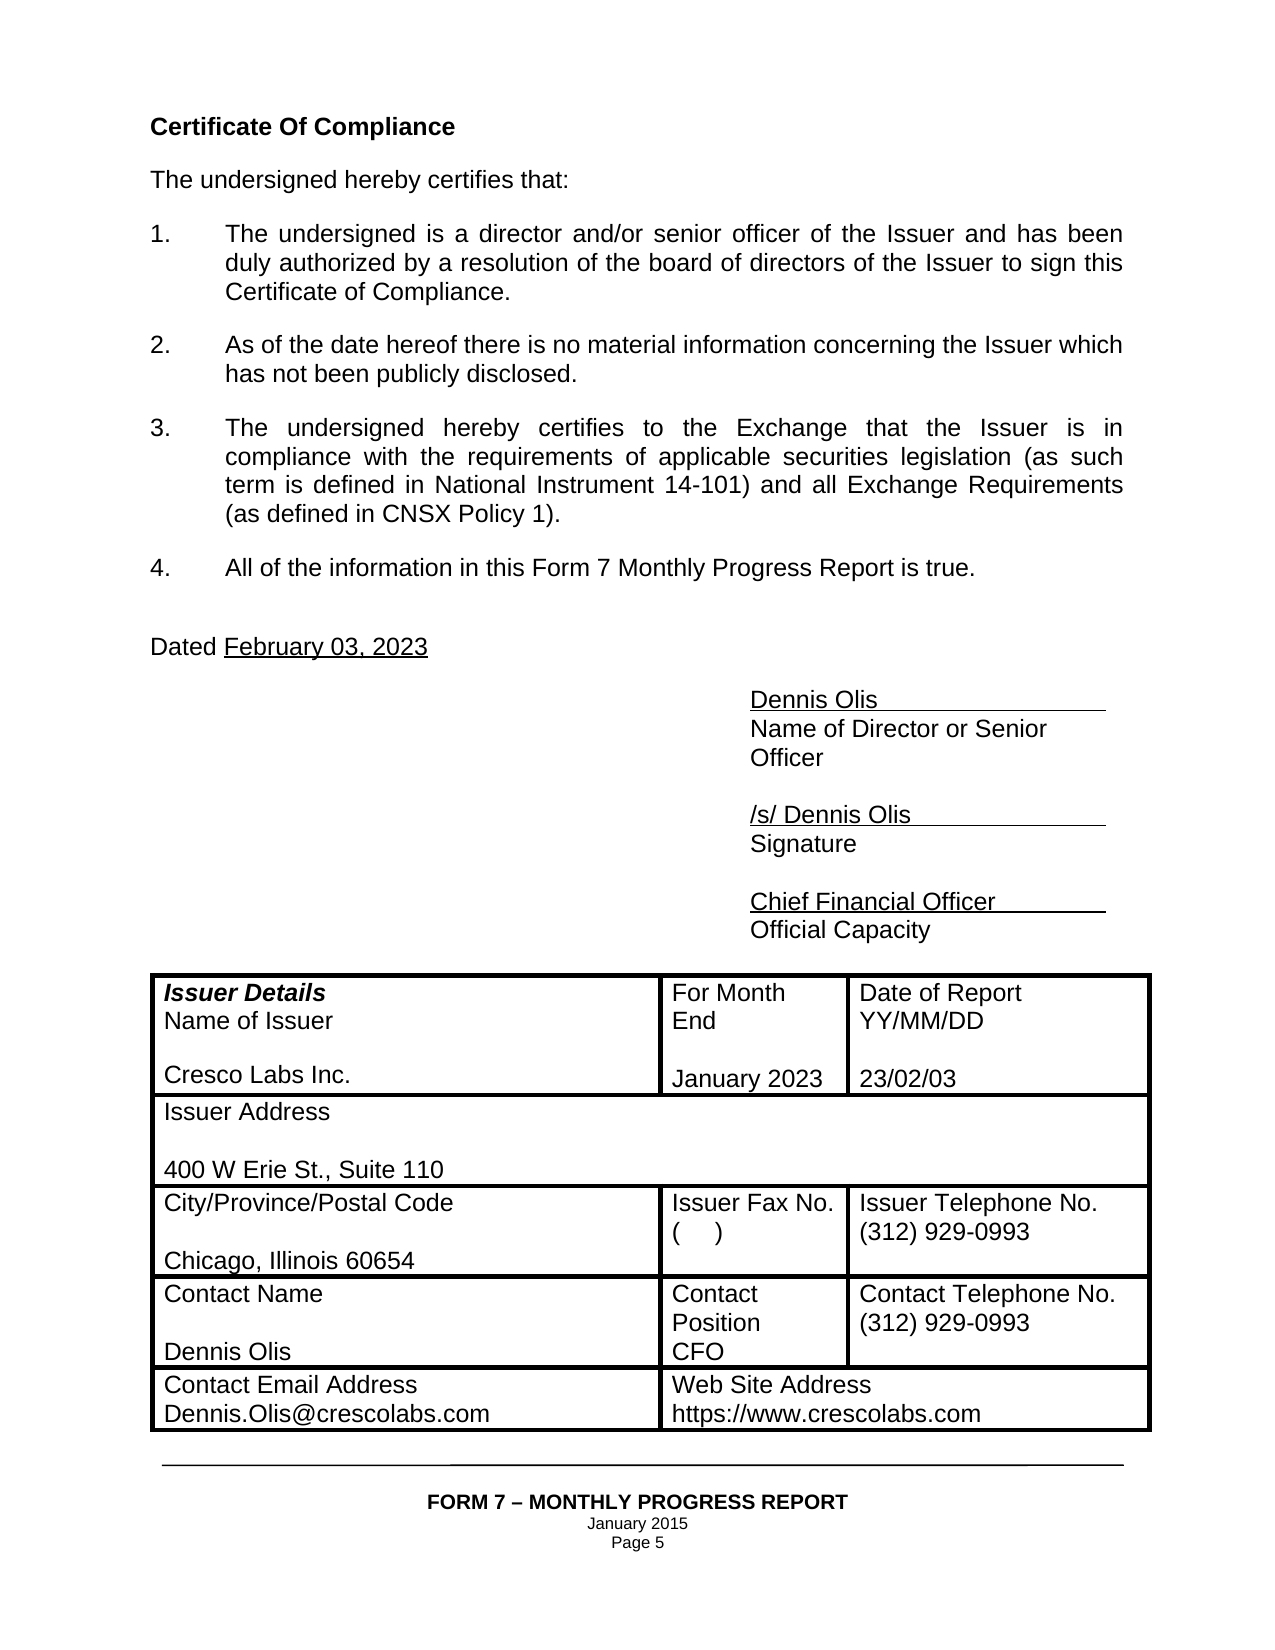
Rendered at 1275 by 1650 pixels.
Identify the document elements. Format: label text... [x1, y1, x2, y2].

table_cell Contact Position CFO [663, 1279, 846, 1365]
list The undersigned is a director and/or senior officer of the Issuer and has been duly authorized by a resolution of the board of directors of the Issuer to sign this Certificate of Compliance. [150, 219, 1125, 305]
table_cell Issuer Telephone No. (312) 929-0993 [850, 1188, 1147, 1274]
table_cell Web Site Address https://www.crescolabs.com [663, 1370, 1147, 1427]
list All of the information in this Form 7 Monthly Progress Report is true. [150, 553, 1125, 582]
table_header Date of Report YY/MM/DD 23/02/03 [850, 978, 1147, 1092]
table_cell Contact Name Dennis Olis [155, 1279, 658, 1365]
table_cell Contact Email Address Dennis.Olis@crescolabs.com [155, 1370, 658, 1427]
table_header Issuer Details Name of Issuer Cresco Labs Inc. [155, 978, 658, 1092]
text Chief Financial Officer Official Capacity [750, 887, 1125, 944]
table_cell Issuer Fax No. ( ) [663, 1188, 846, 1274]
list The undersigned hereby certifies to the Exchange that the Issuer is in compliance with the requirements of applicable securities legislation (as such term is defined in National Instrument 14-101) and all Exchange Requirements (as defined in CNSX Policy 1). [150, 413, 1125, 528]
text The undersigned hereby certifies that: [150, 165, 1125, 194]
list Certificate Of Compliance [150, 112, 1125, 140]
table_cell Contact Telephone No. (312) 929-0993 [850, 1279, 1147, 1365]
table_header For Month End January 2023 [663, 978, 846, 1092]
list /s/ Dennis Olis Signature [150, 800, 1125, 858]
table_cell Issuer Address 400 W Erie St., Suite 110 [155, 1097, 1147, 1183]
text Dated February 03, 2023 [150, 632, 1125, 660]
table_cell City/Province/Postal Code Chicago, Illinois 60654 [155, 1188, 658, 1274]
list As of the date hereof there is no material information concerning the Issuer which has not been publicly disclosed. [150, 330, 1125, 388]
list Dennis Olis Name of Director or Senior Officer [150, 685, 1125, 772]
